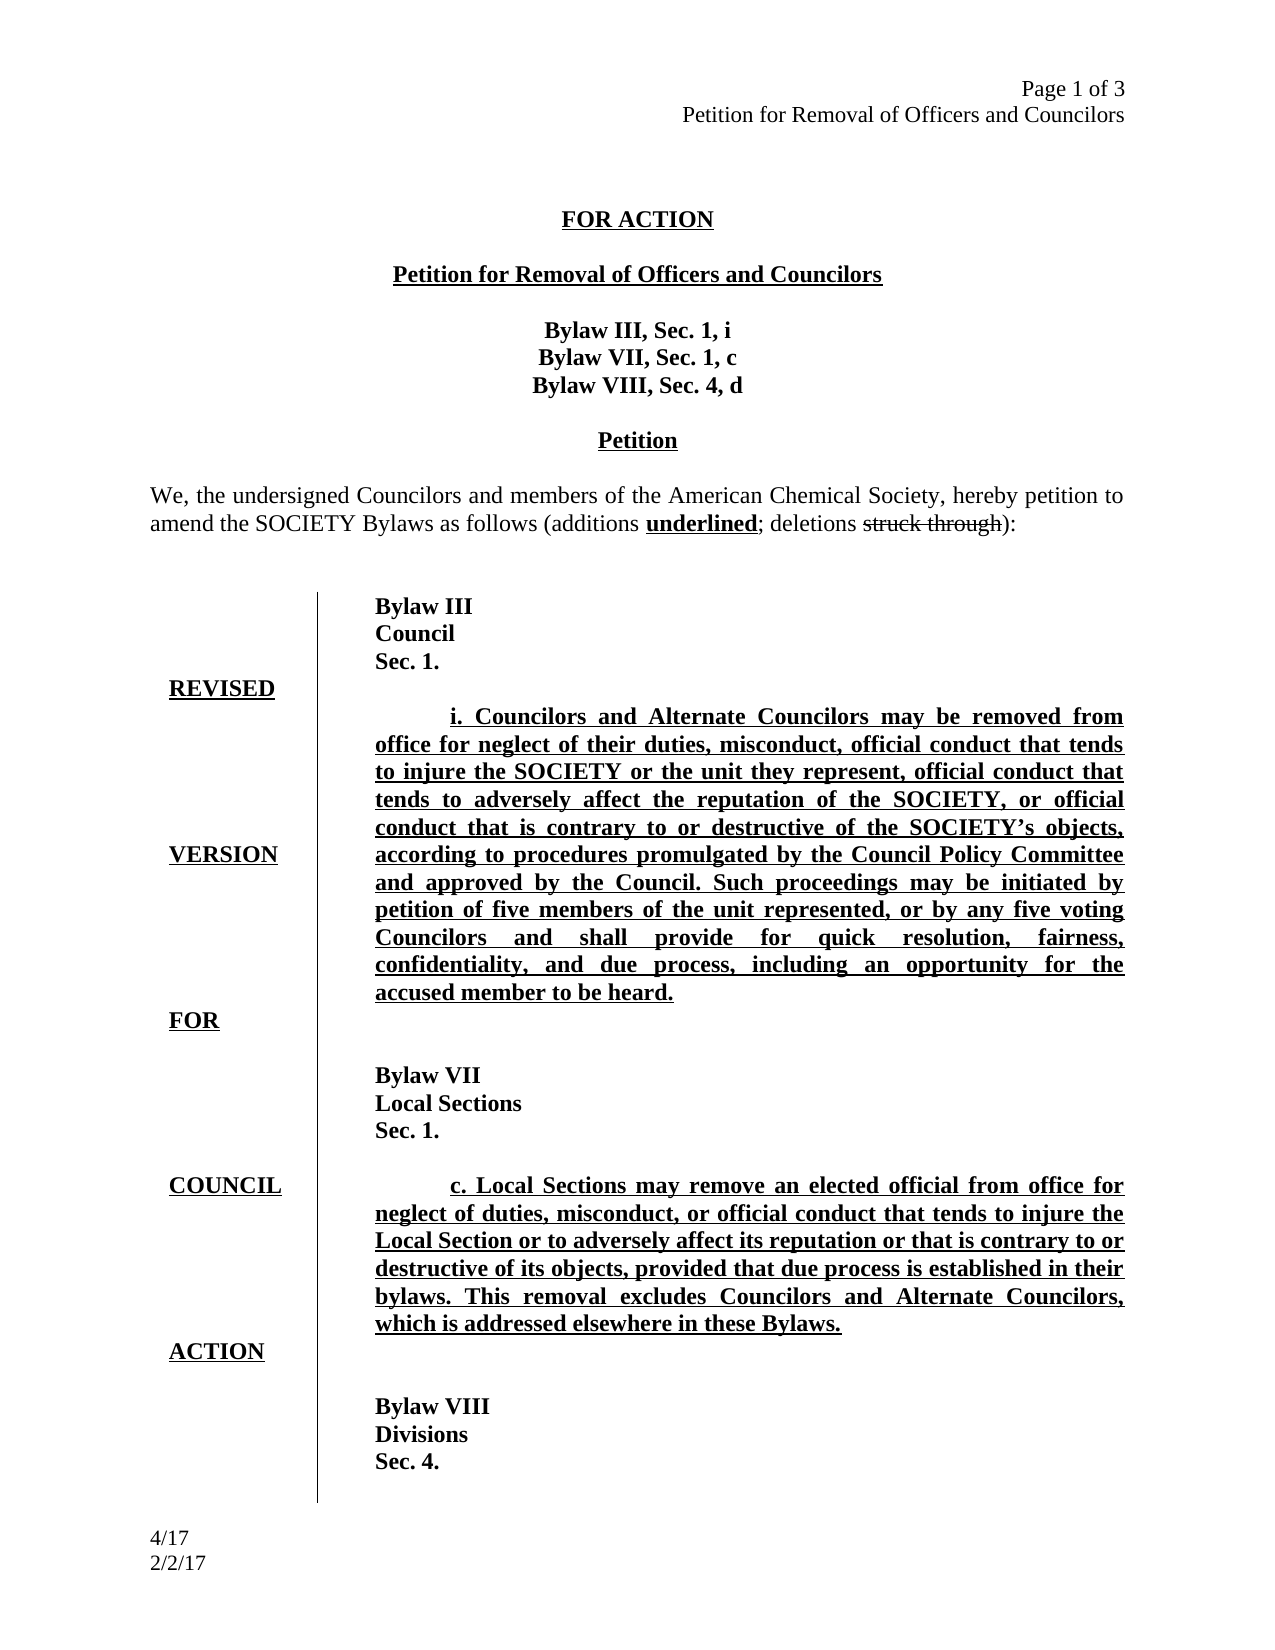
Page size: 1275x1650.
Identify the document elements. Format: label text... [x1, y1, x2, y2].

text Bylaw III, Sec. 1, i [150, 316, 1125, 343]
text Bylaw VII, Sec. 1, c [150, 343, 1125, 371]
text Petition [150, 426, 1125, 454]
text Petition for Removal of Officers and Councilors [150, 260, 1125, 288]
text We, the undersigned Councilors and members of the American Chemical Society, hereby petition to amend the SOCIETY Bylaws as follows (additions underlined; deletions struck through): [150, 481, 1125, 536]
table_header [139, 592, 317, 1503]
text Bylaw VIII, Sec. 4, d [150, 371, 1125, 398]
text FOR ACTION [150, 205, 1125, 233]
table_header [318, 592, 1136, 1503]
